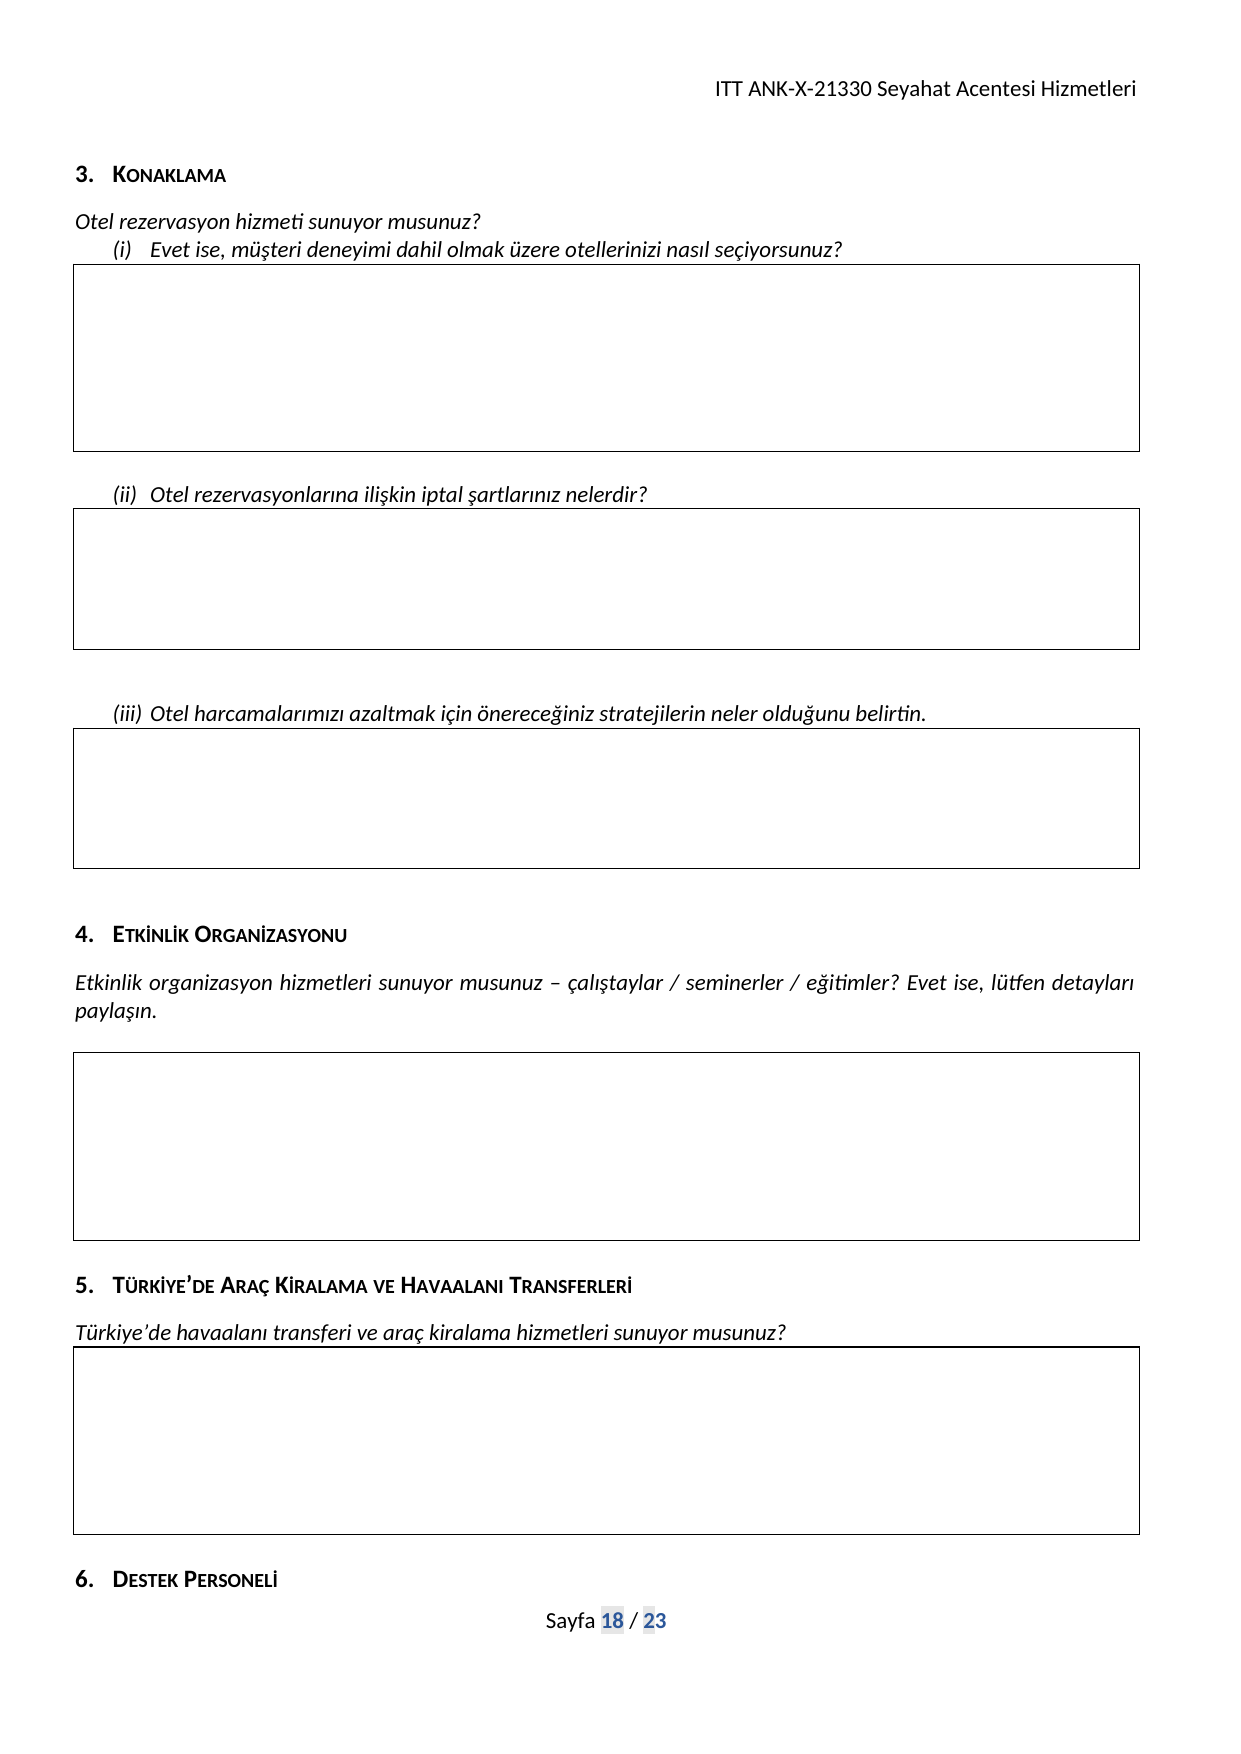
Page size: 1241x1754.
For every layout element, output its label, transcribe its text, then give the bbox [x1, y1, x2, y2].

table_header [74, 1053, 1139, 1240]
table_header [74, 1348, 1139, 1534]
list Konaklama [75, 158, 1137, 188]
text Etkinlik organizasyon hizmetleri sunuyor musunuz – çalıştaylar / seminerler / eğitimler? Evet ise, lütfen detayları paylaşın. [75, 968, 1137, 1024]
text Türkiye’de havaalanı transferi ve araç kiralama hizmetleri sunuyor musunuz? [75, 1318, 1137, 1346]
list Evet ise, müşteri deneyimi dahil olmak üzere otellerinizi nasıl seçiyorsunuz? [112, 236, 1137, 263]
text Otel rezervasyon hizmeti sunuyor musunuz? [75, 207, 1137, 236]
list Destek Personeli [75, 1563, 1137, 1593]
table_header [74, 729, 1139, 868]
table_header [74, 265, 1139, 451]
table_header [74, 509, 1139, 649]
list Türkiye’de Araç Kiralama ve Havaalanı Transferleri [75, 1269, 1137, 1299]
list Etkinlik Organizasyonu [75, 919, 1137, 949]
list Otel harcamalarımızı azaltmak için önereceğiniz stratejilerin neler olduğunu belirtin. [112, 699, 1137, 727]
list Otel rezervasyonlarına ilişkin iptal şartlarınız nelerdir? [112, 480, 1137, 508]
